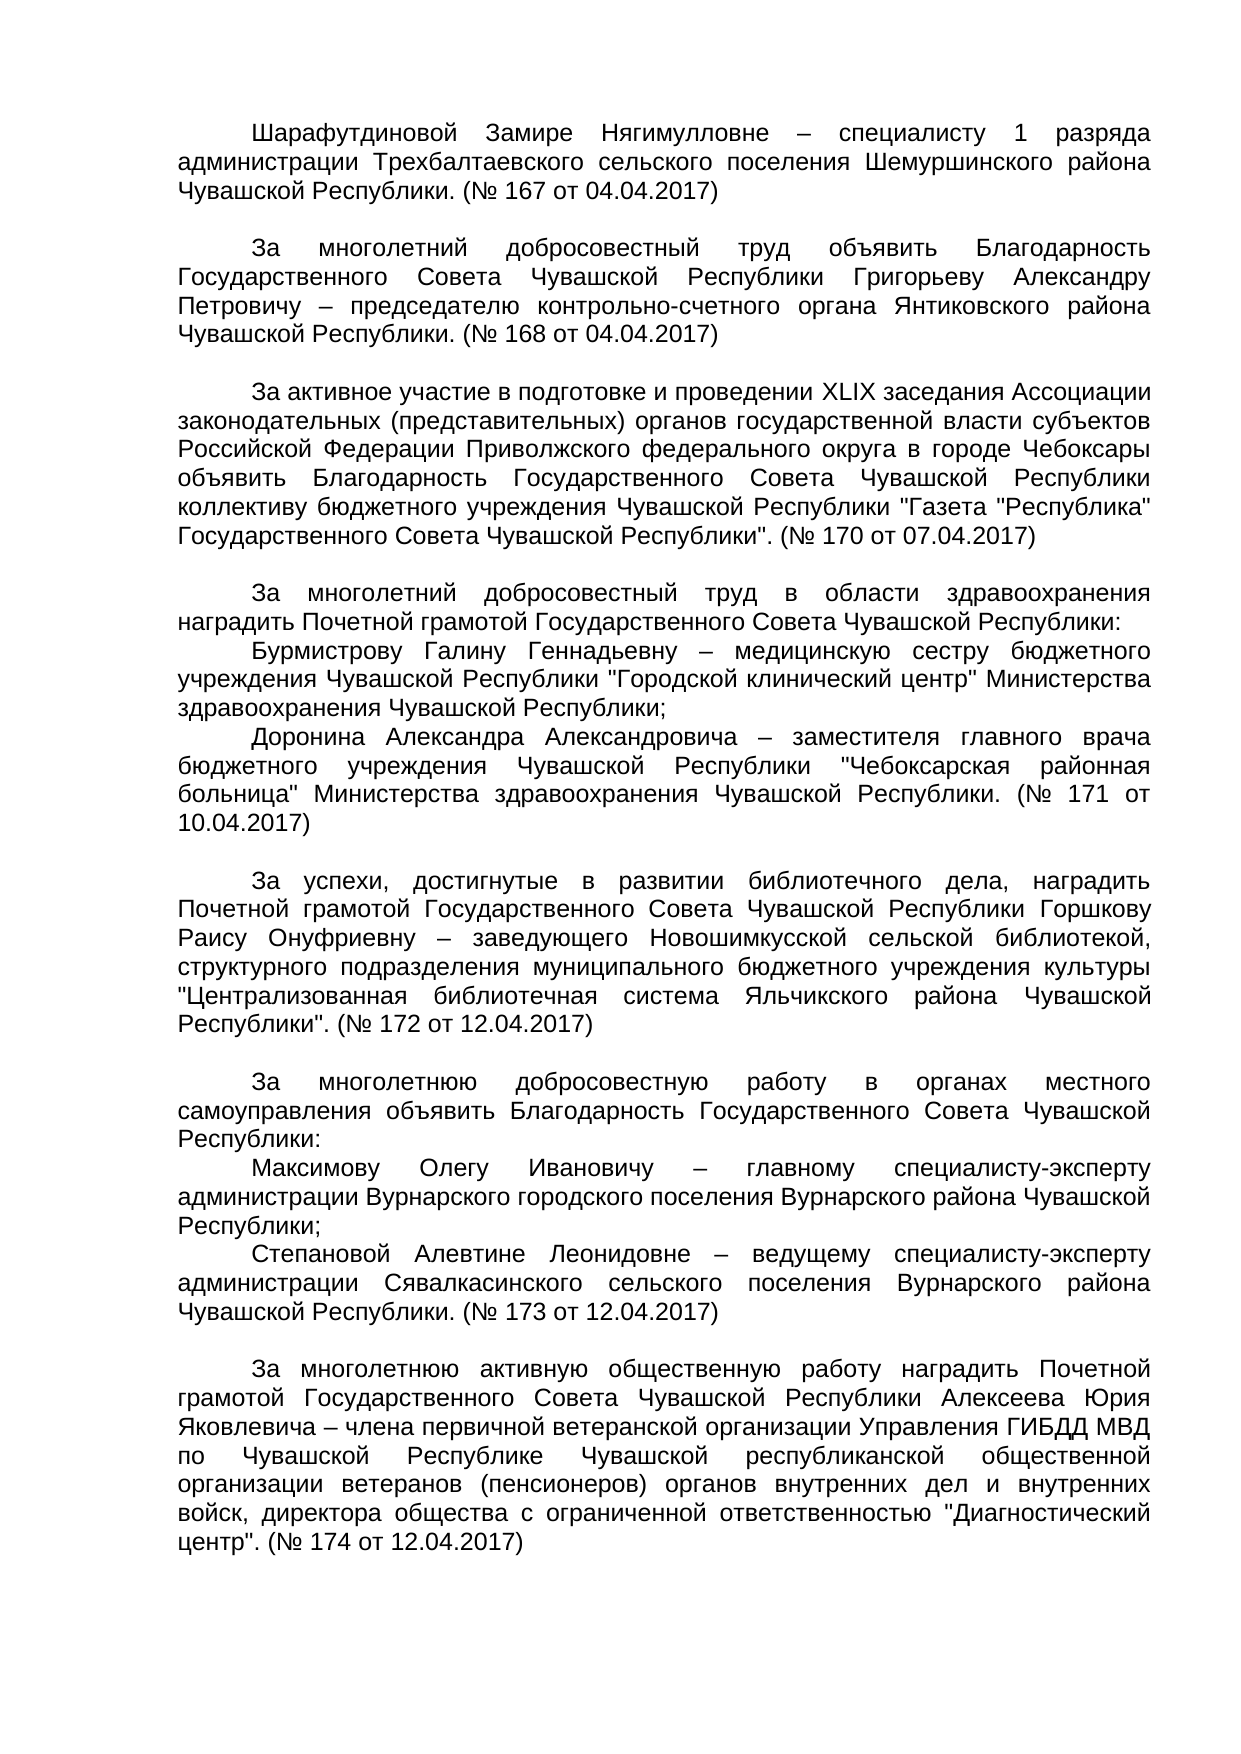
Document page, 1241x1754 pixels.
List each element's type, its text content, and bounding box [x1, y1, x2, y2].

text За многолетнюю добросовестную работу в органах местного самоуправления объявить Благодарность Государственного Совета Чувашской Республики: [177, 1067, 1152, 1153]
text Степановой Алевтине Леонидовне – ведущему специалисту-эксперту администрации Сявалкасинского сельского поселения Вурнарского района Чувашской Республики. (№ 173 от 12.04.2017) [177, 1239, 1152, 1326]
text Доронина Александра Александровича – заместителя главного врача бюджетного учреждения Чувашской Республики "Чебоксарская районная больница" Министерства здравоохранения Чувашской Республики. (№ 171 от 10.04.2017) [177, 722, 1152, 837]
text За многолетний добросовестный труд в области здравоохранения наградить Почетной грамотой Государственного Совета Чувашской Республики: [177, 578, 1152, 636]
text Максимову Олегу Ивановичу – главному специалисту-эксперту администрации Вурнарского городского поселения Вурнарского района Чувашской Республики; [177, 1153, 1152, 1239]
text За многолетнюю активную общественную работу наградить Почетной грамотой Государственного Совета Чувашской Республики Алексеева Юрия Яковлевича – члена первичной ветеранской организации Управления ГИБДД МВД по Чувашской Республике Чувашской республиканской общественной организации ветеранов (пенсионеров) органов внутренних дел и внутренних войск, директора общества с ограниченной ответственностью "Диагностический центр". (№ 174 от 12.04.2017) [177, 1354, 1152, 1556]
text Шарафутдиновой Замире Нягимулловне – специалисту 1 разряда администрации Трехбалтаевского сельского поселения Шемуршинского района Чувашской Республики. (№ 167 от 04.04.2017) [177, 118, 1152, 204]
text Бурмистрову Галину Геннадьевну – медицинскую сестру бюджетного учреждения Чувашской Республики "Городской клинический центр" Министерства здравоохранения Чувашской Республики; [177, 636, 1152, 722]
text За многолетний добросовестный труд объявить Благодарность Государственного Совета Чувашской Республики Григорьеву Александру Петровичу – председателю контрольно-счетного органа Янтиковского района Чувашской Республики. (№ 168 от 04.04.2017) [177, 233, 1152, 348]
text За успехи, достигнутые в развитии библиотечного дела, наградить Почетной грамотой Государственного Совета Чувашской Республики Горшкову Раису Онуфриевну – заведующего Новошимкусской сельской библиотекой, структурного подразделения муниципального бюджетного учреждения культуры "Централизованная библиотечная система Яльчикского района Чувашской Республики". (№ 172 от 12.04.2017) [177, 866, 1152, 1038]
text За активное участие в подготовке и проведении XLIX заседания Ассоциации законодательных (представительных) органов государственной власти субъектов Российской Федерации Приволжского федерального округа в городе Чебоксары объявить Благодарность Государственного Совета Чувашской Республики коллективу бюджетного учреждения Чувашской Республики "Газета "Республика" Государственного Совета Чувашской Республики". (№ 170 от 07.04.2017) [177, 377, 1152, 549]
